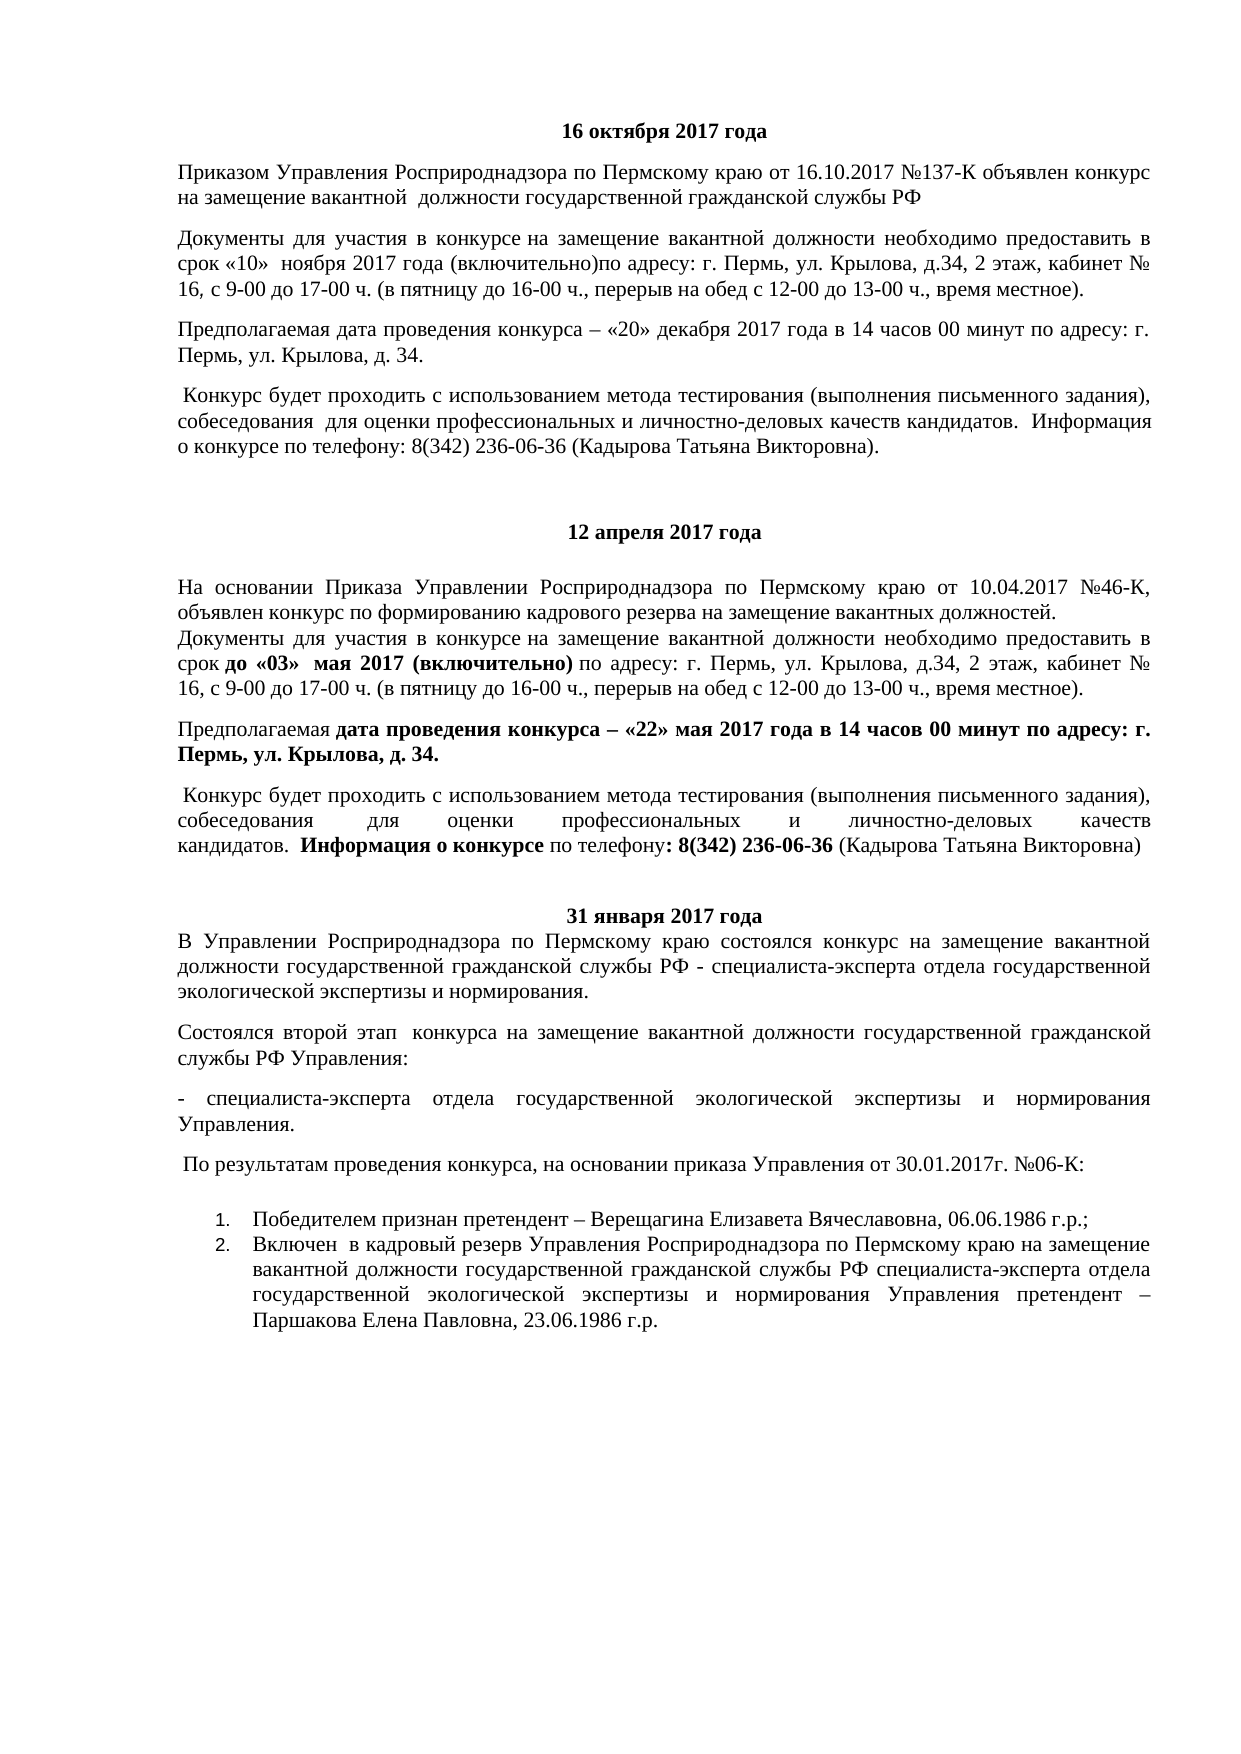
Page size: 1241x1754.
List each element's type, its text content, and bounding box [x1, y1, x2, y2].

text Предполагаемая дата проведения конкурса – «20» декабря 2017 года в 14 часов 00 минут по адресу: г. Пермь, ул. Крылова, д. 34. [177, 316, 1152, 367]
text Конкурс будет проходить с использованием метода тестирования (выполнения письменного задания), собеседования для оценки профессиональных и личностно-деловых качеств кандидатов. Информация о конкурсе по телефону: 8(342) 236-06-36 (Кадырова Татьяна Викторовна) [177, 782, 1152, 857]
text По результатам проведения конкурса, на основании приказа Управления от 30.01.2017г. №06-К: [177, 1151, 1152, 1177]
text Конкурс будет проходить с использованием метода тестирования (выполнения письменного задания), собеседования для оценки профессиональных и личностно-деловых качеств кандидатов. Информация о конкурсе по телефону: 8(342) 236-06-36 (Кадырова Татьяна Викторовна). [177, 382, 1152, 458]
text Документы для участия в конкурсе на замещение вакантной должности необходимо предоставить в срок до «03» мая 2017 (включительно) по адресу: г. Пермь, ул. Крылова, д.34, 2 этаж, кабинет № 16, c 9-00 до 17-00 ч. (в пятницу до 16-00 ч., перерыв на обед с 12-00 до 13-00 ч., время местное). [177, 624, 1152, 700]
text В Управлении Росприроднадзора по Пермскому краю состоялся конкурс на замещение вакантной должности государственной гражданской службы РФ - специалиста-эксперта отдела государственной экологической экспертизы и нормирования. [177, 978, 1152, 1004]
text 31 января 2017 года [177, 903, 1152, 928]
text На основании Приказа Управлении Росприроднадзора по Пермскому краю от 10.04.2017 №46-К, объявлен конкурс по формированию кадрового резерва на замещение вакантных должностей. [177, 574, 1152, 624]
text Приказом Управления Росприроднадзора по Пермскому краю от 16.10.2017 №137-К объявлен конкурс на замещение вакантной должности государственной гражданской службы РФ [177, 159, 1152, 209]
list Победителем признан претендент – Верещагина Елизавета Вячеславовна, 06.06.1986 г.р.; [215, 1206, 1152, 1231]
text 16 октября 2017 года [177, 118, 1152, 143]
text Состоялся второй этап конкурса на замещение вакантной должности государственной гражданской службы РФ Управления: [177, 1019, 1152, 1070]
text 12 апреля 2017 года [177, 519, 1152, 544]
text - специалиста-эксперта отдела государственной экологической экспертизы и нормирования Управления. [177, 1085, 1152, 1136]
text Предполагаемая дата проведения конкурса – «22» мая 2017 года в 14 часов 00 минут по адресу: г. Пермь, ул. Крылова, д. 34. [177, 716, 1152, 766]
list Включен в кадровый резерв Управления Росприроднадзора по Пермскому краю на замещение вакантной должности государственной гражданской службы РФ специалиста-эксперта отдела государственной экологической экспертизы и нормирования Управления претендент – Паршакова Елена Павловна, 23.06.1986 г.р. [215, 1231, 1152, 1332]
text Документы для участия в конкурсе на замещение вакантной должности необходимо предоставить в срок «10» ноября 2017 года (включительно)по адресу: г. Пермь, ул. Крылова, д.34, 2 этаж, кабинет № 16, c 9-00 до 17-00 ч. (в пятницу до 16-00 ч., перерыв на обед с 12-00 до 13-00 ч., время местное). [177, 225, 1152, 301]
